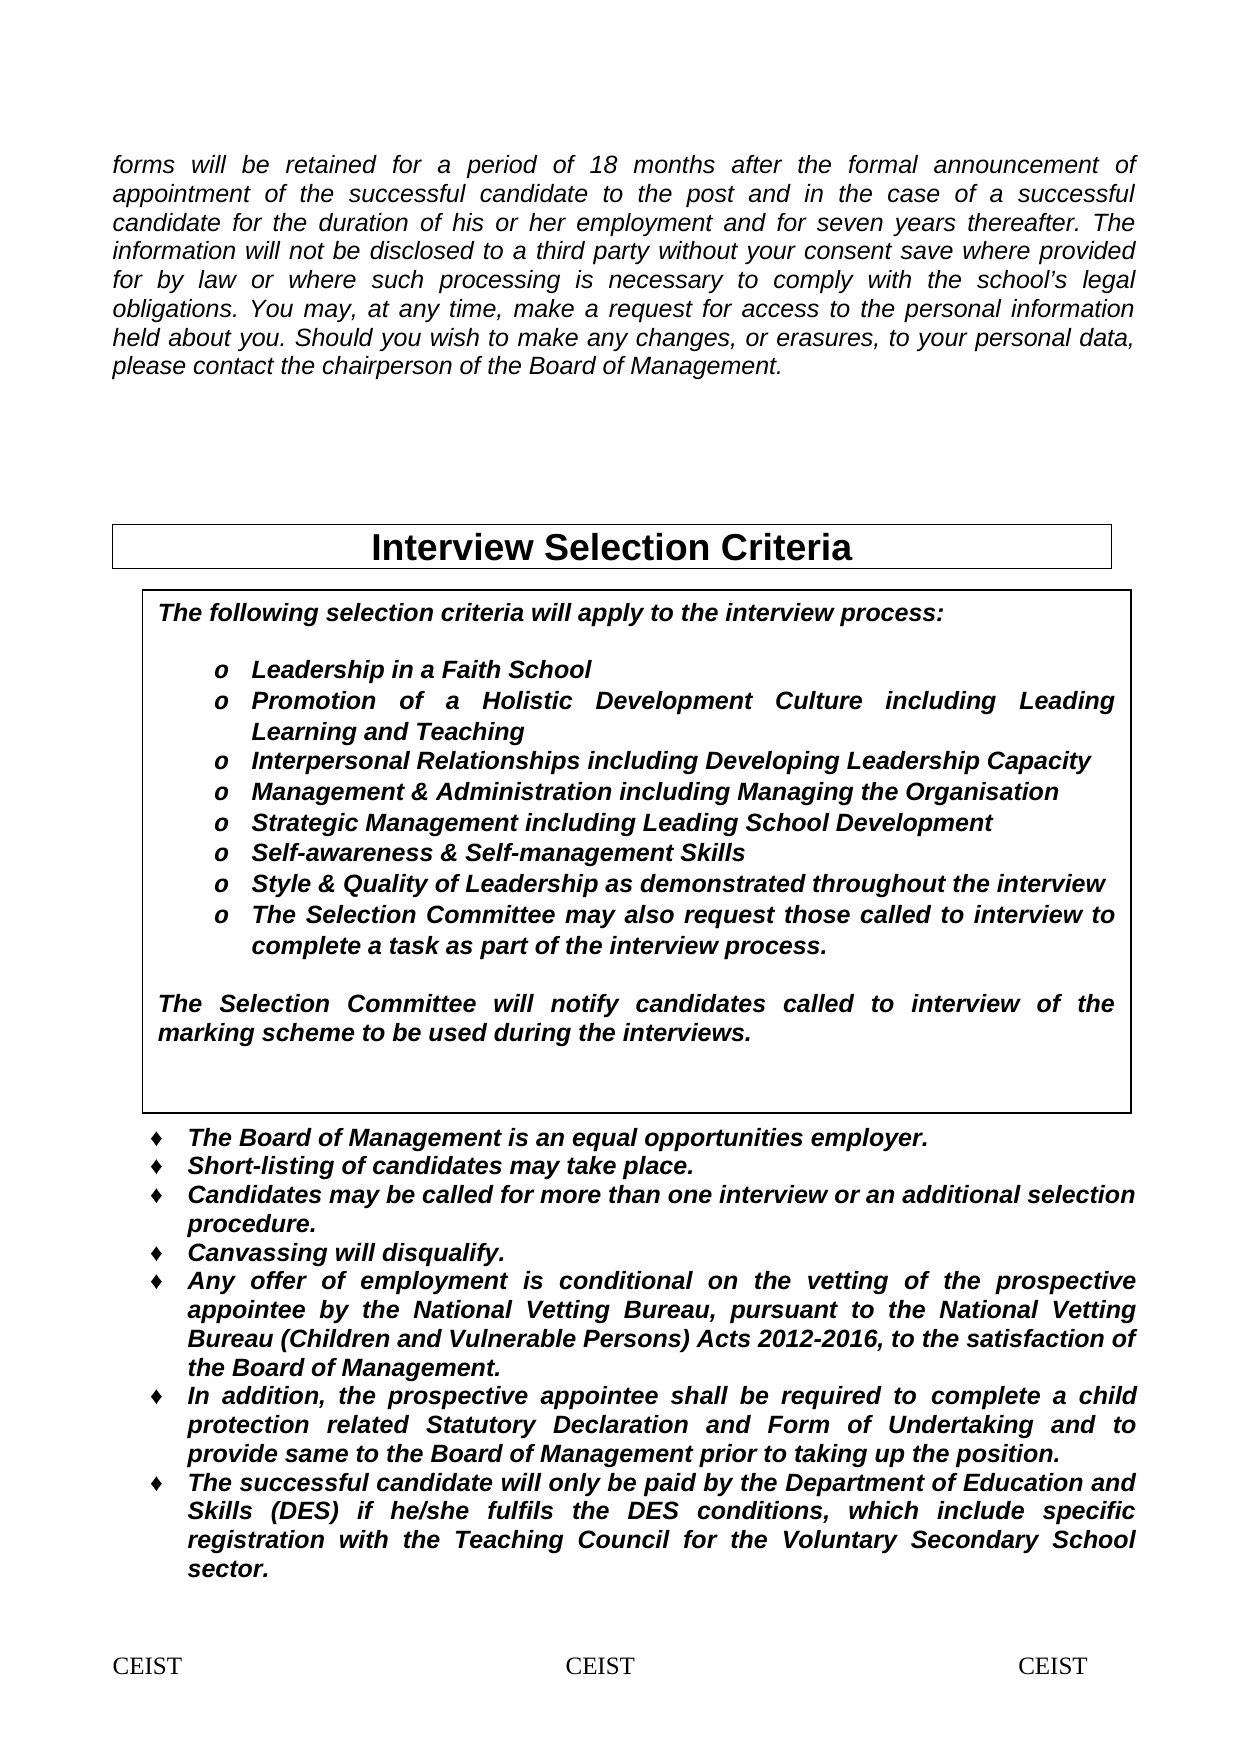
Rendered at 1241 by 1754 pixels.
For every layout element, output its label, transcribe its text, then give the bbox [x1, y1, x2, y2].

list Any offer of employment is conditional on the vetting of the prospective appointee by the National Vetting Bureau, pursuant to the National Vetting Bureau (Children and Vulnerable Persons) Acts 2012-2016, to the satisfaction of the Board of Management. [150, 1266, 1137, 1381]
table_header Interview Selection Criteria [113, 525, 1111, 568]
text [112, 150, 1137, 380]
list Short-listing of candidates may take place. [150, 1151, 1137, 1180]
list Canvassing will disqualify. [150, 1238, 1137, 1266]
list Candidates may be called for more than one interview or an additional selection procedure. [150, 1180, 1137, 1238]
list The successful candidate will only be paid by the Department of Education and Skills (DES) if he/she fulfils the DES conditions, which include specific registration with the Teaching Council for the Voluntary Secondary School sector. [150, 1468, 1137, 1583]
list The Board of Management is an equal opportunities employer. [150, 729, 1137, 1151]
list In addition, the prospective appointee shall be required to complete a child protection related Statutory Declaration and Form of Undertaking and to provide same to the Board of Management prior to taking up the position. [150, 1381, 1137, 1468]
